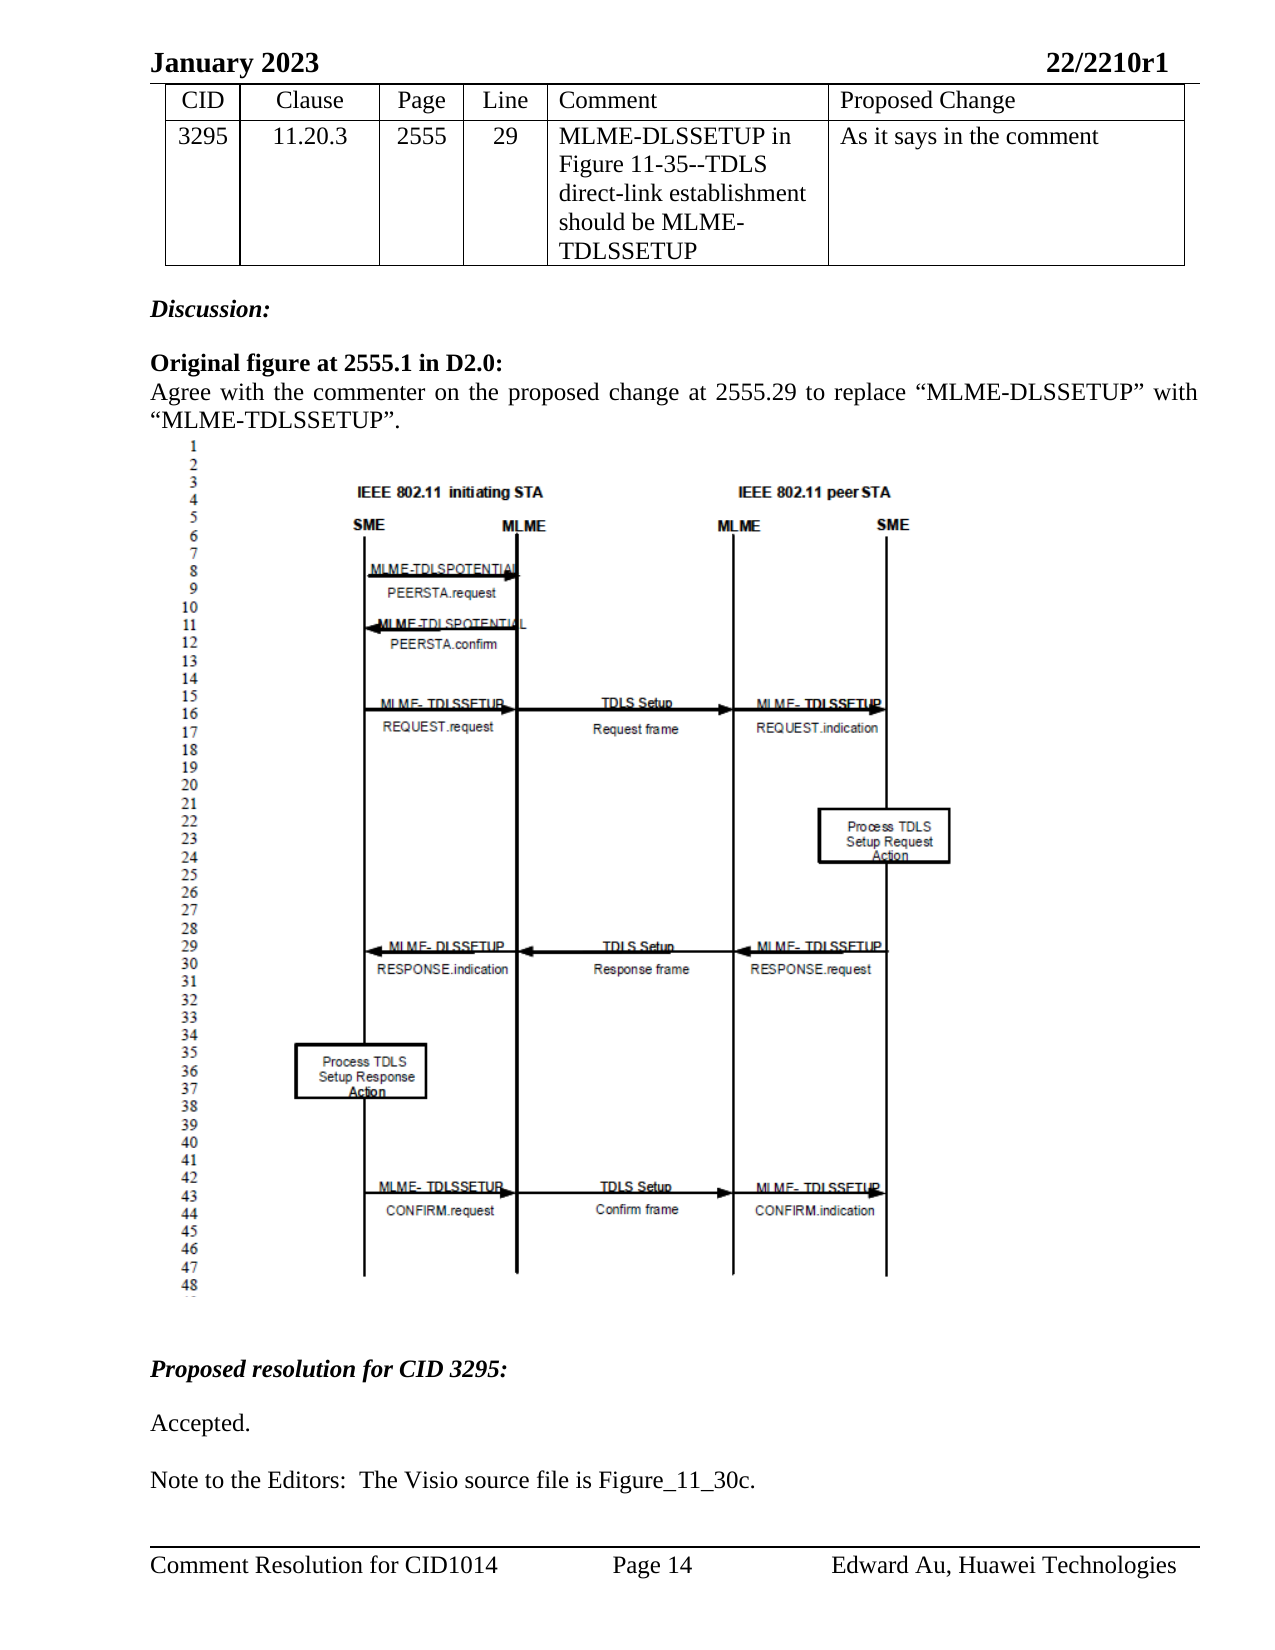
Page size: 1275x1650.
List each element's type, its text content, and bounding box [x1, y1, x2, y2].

table_header Line [464, 85, 547, 120]
text Note to the Editors: The Visio source file is Figure_11_30c. [150, 1466, 1200, 1494]
text Discussion: [150, 294, 1200, 323]
table_header Clause [241, 85, 379, 120]
table_header CID [166, 85, 239, 120]
text Original figure at 2555.1 in D2.0: [150, 348, 1200, 377]
text Agree with the commenter on the proposed change at 2555.29 to replace “MLME-DLSSETUP” with “MLME-TDLSSETUP”. [150, 377, 1200, 434]
table_cell 29 [464, 121, 547, 264]
text Accepted. [150, 1408, 1200, 1437]
table_cell MLME-DLSSETUP in Figure 11-35--TDLS direct-link establishment should be MLME-TDLSSETUP [548, 121, 828, 264]
table_cell 11.20.3 [241, 121, 379, 264]
table_header Page [380, 85, 463, 120]
table_header Comment [548, 85, 828, 120]
table_header Proposed Change [829, 85, 1184, 120]
table_cell As it says in the comment [829, 121, 1184, 264]
text Proposed resolution for CID 3295: [150, 1354, 1200, 1383]
table_cell 2555 [380, 121, 463, 264]
table_cell 3295 [166, 121, 239, 264]
